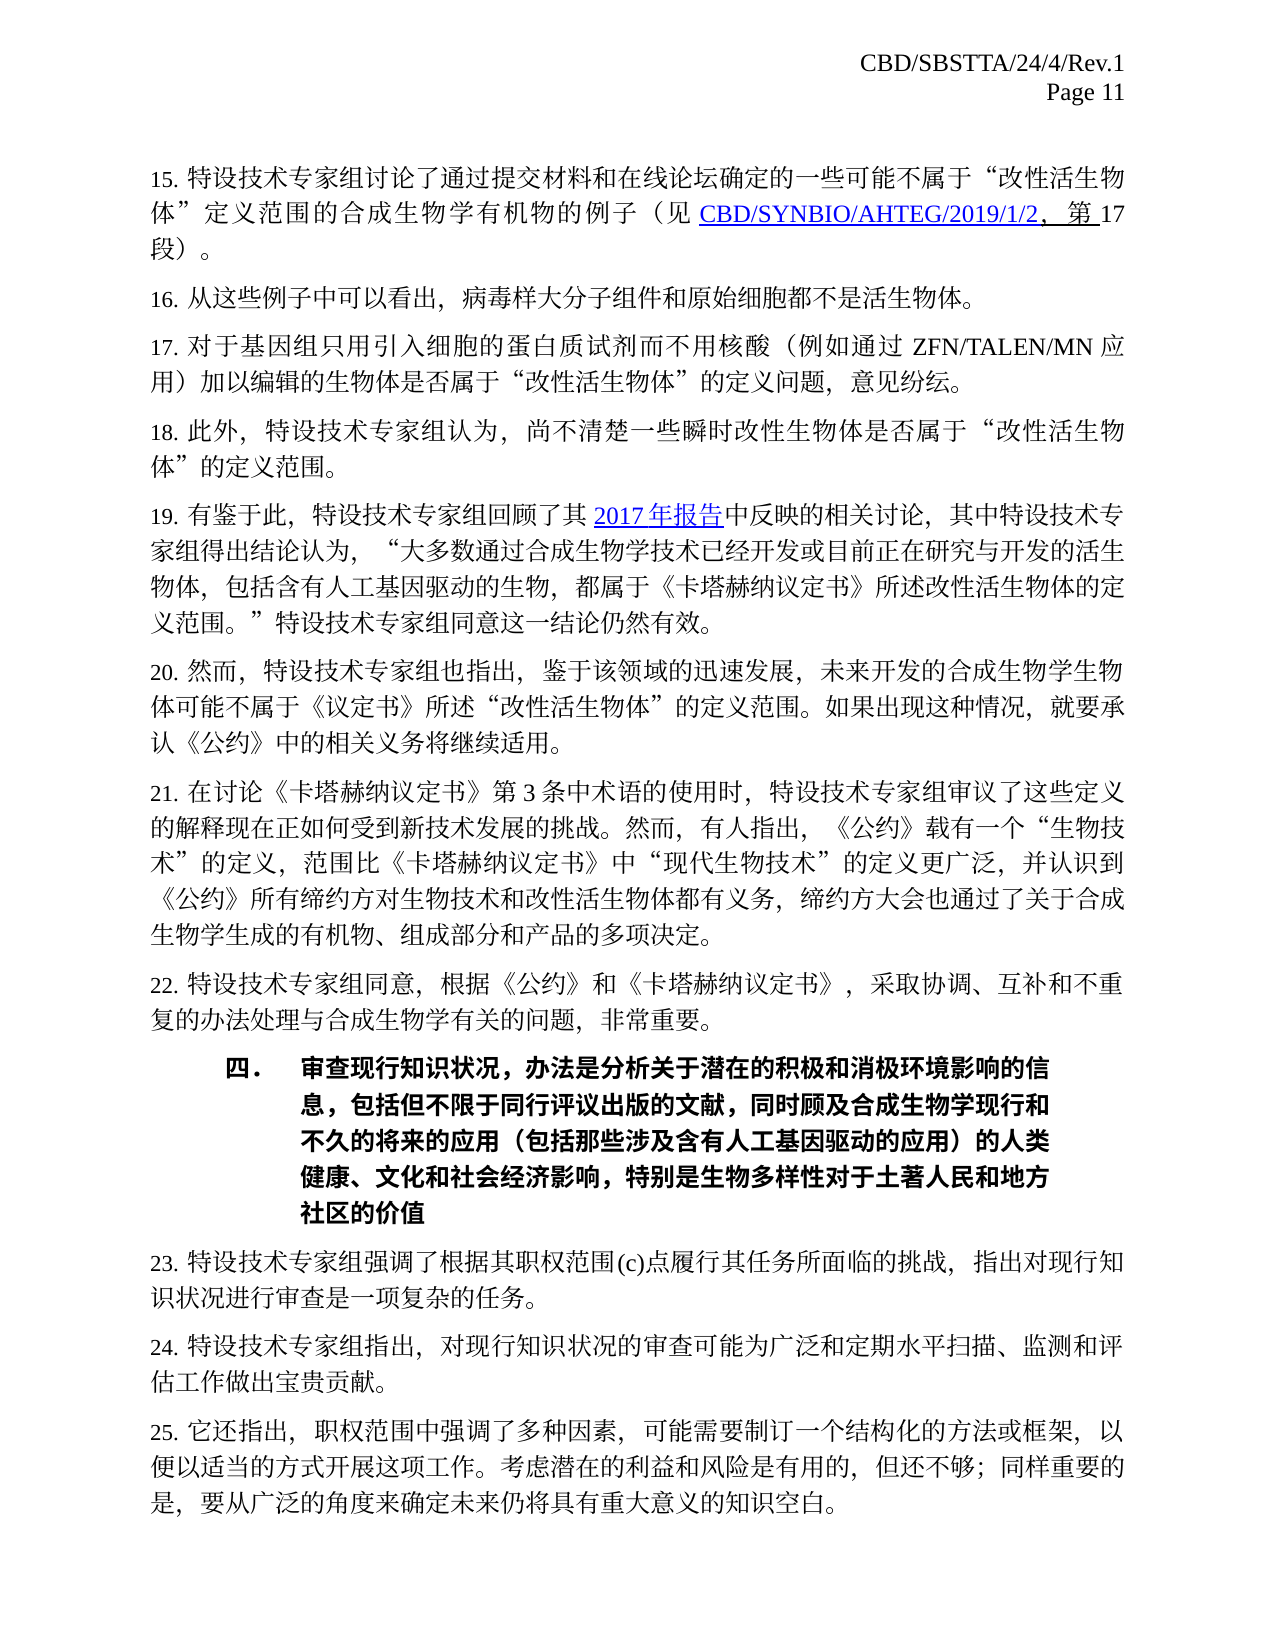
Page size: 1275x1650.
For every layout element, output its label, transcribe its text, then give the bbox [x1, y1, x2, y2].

text 从这些例子中可以看出，病毒样大分子组件和原始细胞都不是活生物体。 [150, 278, 1125, 314]
text 特设技术专家组指出，对现行知识状况的审查可能为广泛和定期水平扫描、监测和评估工作做出宝贵贡献。 [150, 1327, 1125, 1399]
text 特设技术专家组讨论了通过提交材料和在线论坛确定的一些可能不属于“改性活生物体”定义范围的合成生物学有机物的例子（见CBD/SYNBIO/AHTEG/2019/1/2，第17段）。 [150, 158, 1125, 266]
text 特设技术专家组强调了根据其职权范围(c)点履行其任务所面临的挑战，指出对现行知识状况进行审查是一项复杂的任务。 [150, 1243, 1125, 1314]
text 它还指出，职权范围中强调了多种因素，可能需要制订一个结构化的方法或框架，以便以适当的方式开展这项工作。考虑潜在的利益和风险是有用的，但还不够；同样重要的是，要从广泛的角度来确定未来仍将具有重大意义的知识空白。 [150, 1411, 1125, 1519]
text 有鉴于此，特设技术专家组回顾了其2017年报告中反映的相关讨论，其中特设技术专家组得出结论认为，“大多数通过合成生物学技术已经开发或目前正在研究与开发的活生物体，包括含有人工基因驱动的生物，都属于《卡塔赫纳议定书》所述改性活生物体的定义范围。”特设技术专家组同意这一结论仍然有效。 [150, 496, 1125, 639]
text 特设技术专家组同意，根据《公约》和《卡塔赫纳议定书》，采取协调、互补和不重复的办法处理与合成生物学有关的问题，非常重要。 [150, 964, 1125, 1036]
subtitle 审查现行知识状况，办法是分析关于潜在的积极和消极环境影响的信息，包括但不限于同行评议出版的文献，同时顾及合成生物学现行和不久的将来的应用（包括那些涉及含有人工基因驱动的应用）的人类健康、文化和社会经济影响，特别是生物多样性对于土著人民和地方社区的价值 [225, 1049, 1050, 1230]
text 对于基因组只用引入细胞的蛋白质试剂而不用核酸（例如通过ZFN/TALEN/MN应用）加以编辑的生物体是否属于“改性活生物体”的定义问题，意见纷纭。 [150, 327, 1125, 399]
text 在讨论《卡塔赫纳议定书》第3条中术语的使用时，特设技术专家组审议了这些定义的解释现在正如何受到新技术发展的挑战。然而，有人指出，《公约》载有一个“生物技术”的定义，范围比《卡塔赫纳议定书》中“现代生物技术”的定义更广泛，并认识到《公约》所有缔约方对生物技术和改性活生物体都有义务，缔约方大会也通过了关于合成生物学生成的有机物、组成部分和产品的多项决定。 [150, 772, 1125, 952]
text 然而，特设技术专家组也指出，鉴于该领域的迅速发展，未来开发的合成生物学生物体可能不属于《议定书》所述“改性活生物体”的定义范围。如果出现这种情况，就要承认《公约》中的相关义务将继续适用。 [150, 652, 1125, 760]
text 此外，特设技术专家组认为，尚不清楚一些瞬时改性生物体是否属于“改性活生物体”的定义范围。 [150, 411, 1125, 483]
